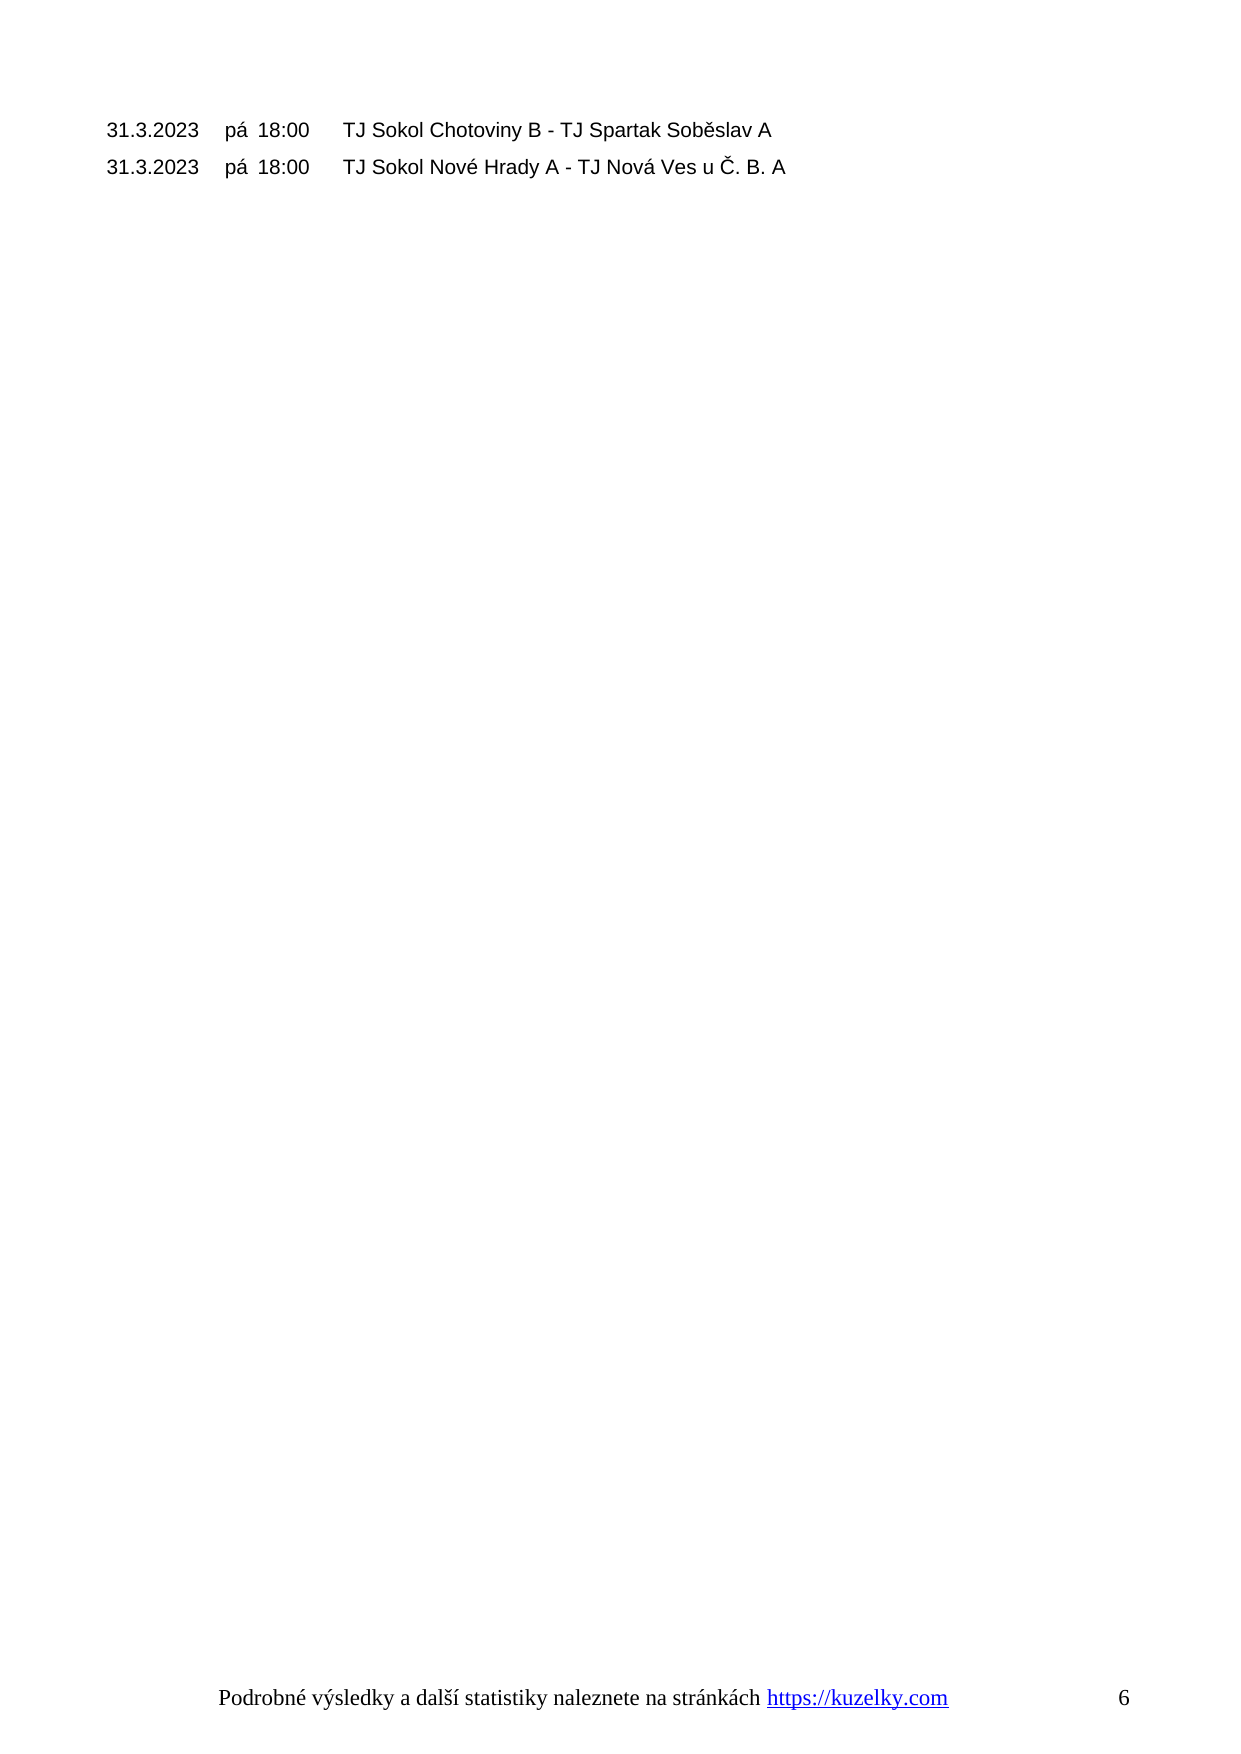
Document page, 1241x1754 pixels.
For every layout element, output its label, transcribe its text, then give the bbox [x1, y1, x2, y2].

text 31.3.2023 pá 18:00 TJ Sokol Chotoviny B - TJ Spartak Soběslav A [106, 118, 1134, 142]
text 31.3.2023 pá 18:00 TJ Sokol Nové Hrady A - TJ Nová Ves u Č. B. A [106, 154, 1134, 178]
